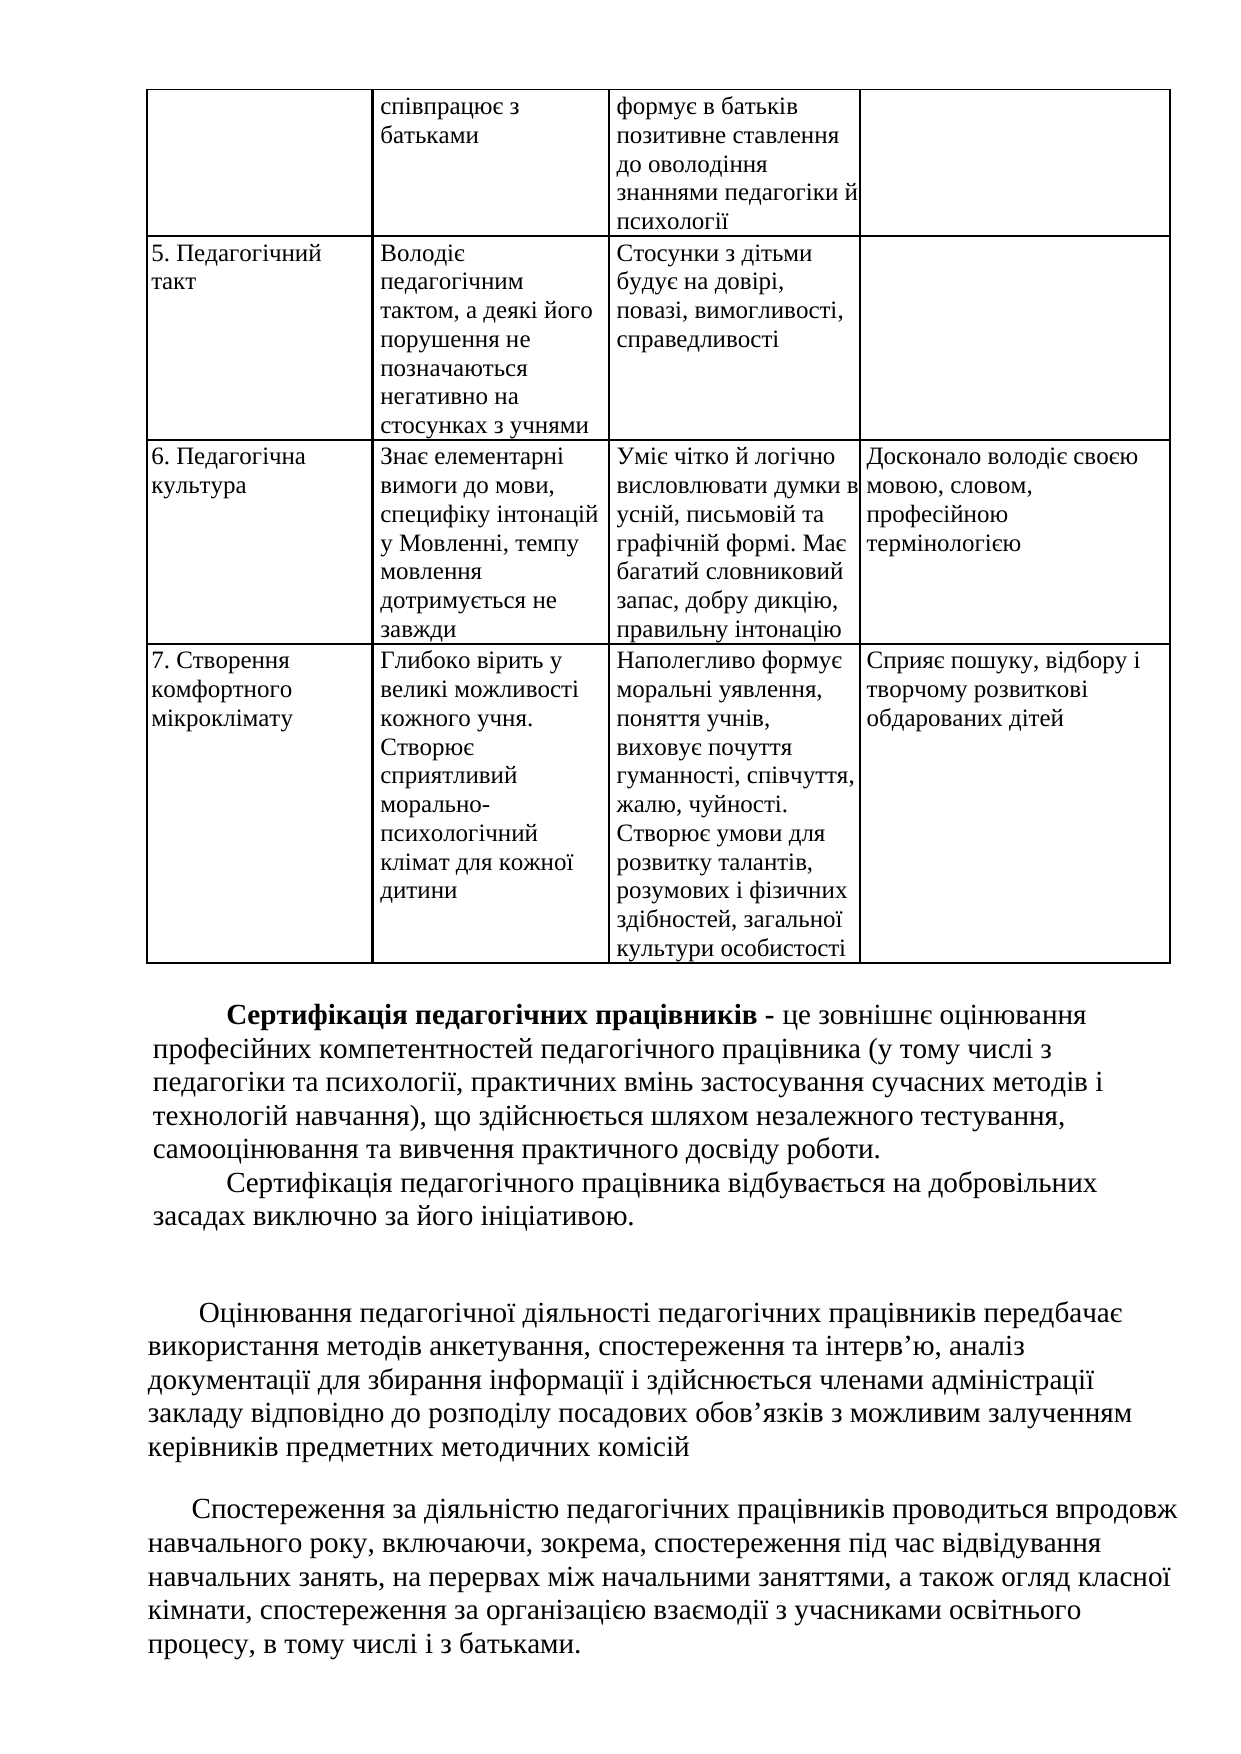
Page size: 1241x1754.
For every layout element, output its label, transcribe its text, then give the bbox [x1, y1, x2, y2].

table_cell 6. Педагогічна культура [148, 441, 371, 643]
text Спостереження за діяльністю педагогічних працівників проводиться впродовж навчального року, включаючи, зокрема, спостереження під час відвідування навчальних занять, на перервах між начальними заняттями, а також огляд класної кімнати, спостереження за організацією взаємодії з учасниками освітнього процесу, в тому числі і з батьками. [148, 1492, 1181, 1659]
table_cell Уміє чітко й логічно висловлювати думки в усній, письмовій та графічній формі. Має багатий словниковий запас, добру дикцію, правильну інтонацію [610, 441, 859, 643]
table_cell Наполегливо формує моральні уявлення, поняття учнів, виховує почуття гуманності, співчуття, жалю, чуйності. Створює умови для розвитку талантів, розумових і фізичних здібностей, загальної культури особистості [610, 645, 859, 962]
table_cell Знає елементарні вимоги до мови, специфіку інтонацій у Мовленні, темпу мовлення дотримується не завжди [374, 441, 608, 643]
table_cell Глибоко вірить у великі можливості кожного учня. Створює сприятливий морально-психологічний клімат для кожної дитини [374, 645, 608, 962]
text Сертифікація педагогічного працівника відбувається на добровільних засадах виключно за його ініціативою. [153, 1165, 1181, 1232]
table_cell Сприяє пошуку, відбору і творчому розвиткові обдарованих дітей [861, 645, 1169, 962]
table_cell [610, 90, 859, 235]
table_cell [861, 237, 1169, 439]
table_cell 7. Створення комфортного мікроклімату [148, 645, 371, 962]
text Оцінювання педагогічної діяльності педагогічних працівників передбачає використання методів анкетування, спостереження та інтерв’ю, аналіз документації для збирання інформації і здійснюється членами адміністрації закладу відповідно до розподілу посадових обов’язків з можливим залученням керівників предметних методичних комісій [148, 1295, 1181, 1462]
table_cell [148, 90, 371, 235]
table_cell Стосунки з дітьми будує на довірі, повазі, вимогливості, справедливості [610, 237, 859, 439]
text Сертифікація педагогічних працівників - це зовнішнє оцінювання професійних компетентностей педагогічного працівника (у тому числі з педагогіки та психології, практичних вмінь застосування сучасних методів і технологій навчання), що здійснюється шляхом незалежного тестування, самооцінювання та вивчення практичного досвіду роботи. [153, 997, 1181, 1165]
table_cell 5. Педагогічний такт [148, 237, 371, 439]
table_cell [374, 90, 608, 235]
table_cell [861, 90, 1169, 235]
table_cell Володіє педагогічним тактом, а деякі його порушення не позначаються негативно на стосунках з учнями [374, 237, 608, 439]
table_cell Досконало володіє своєю мовою, словом, професійною термінологією [861, 441, 1169, 643]
